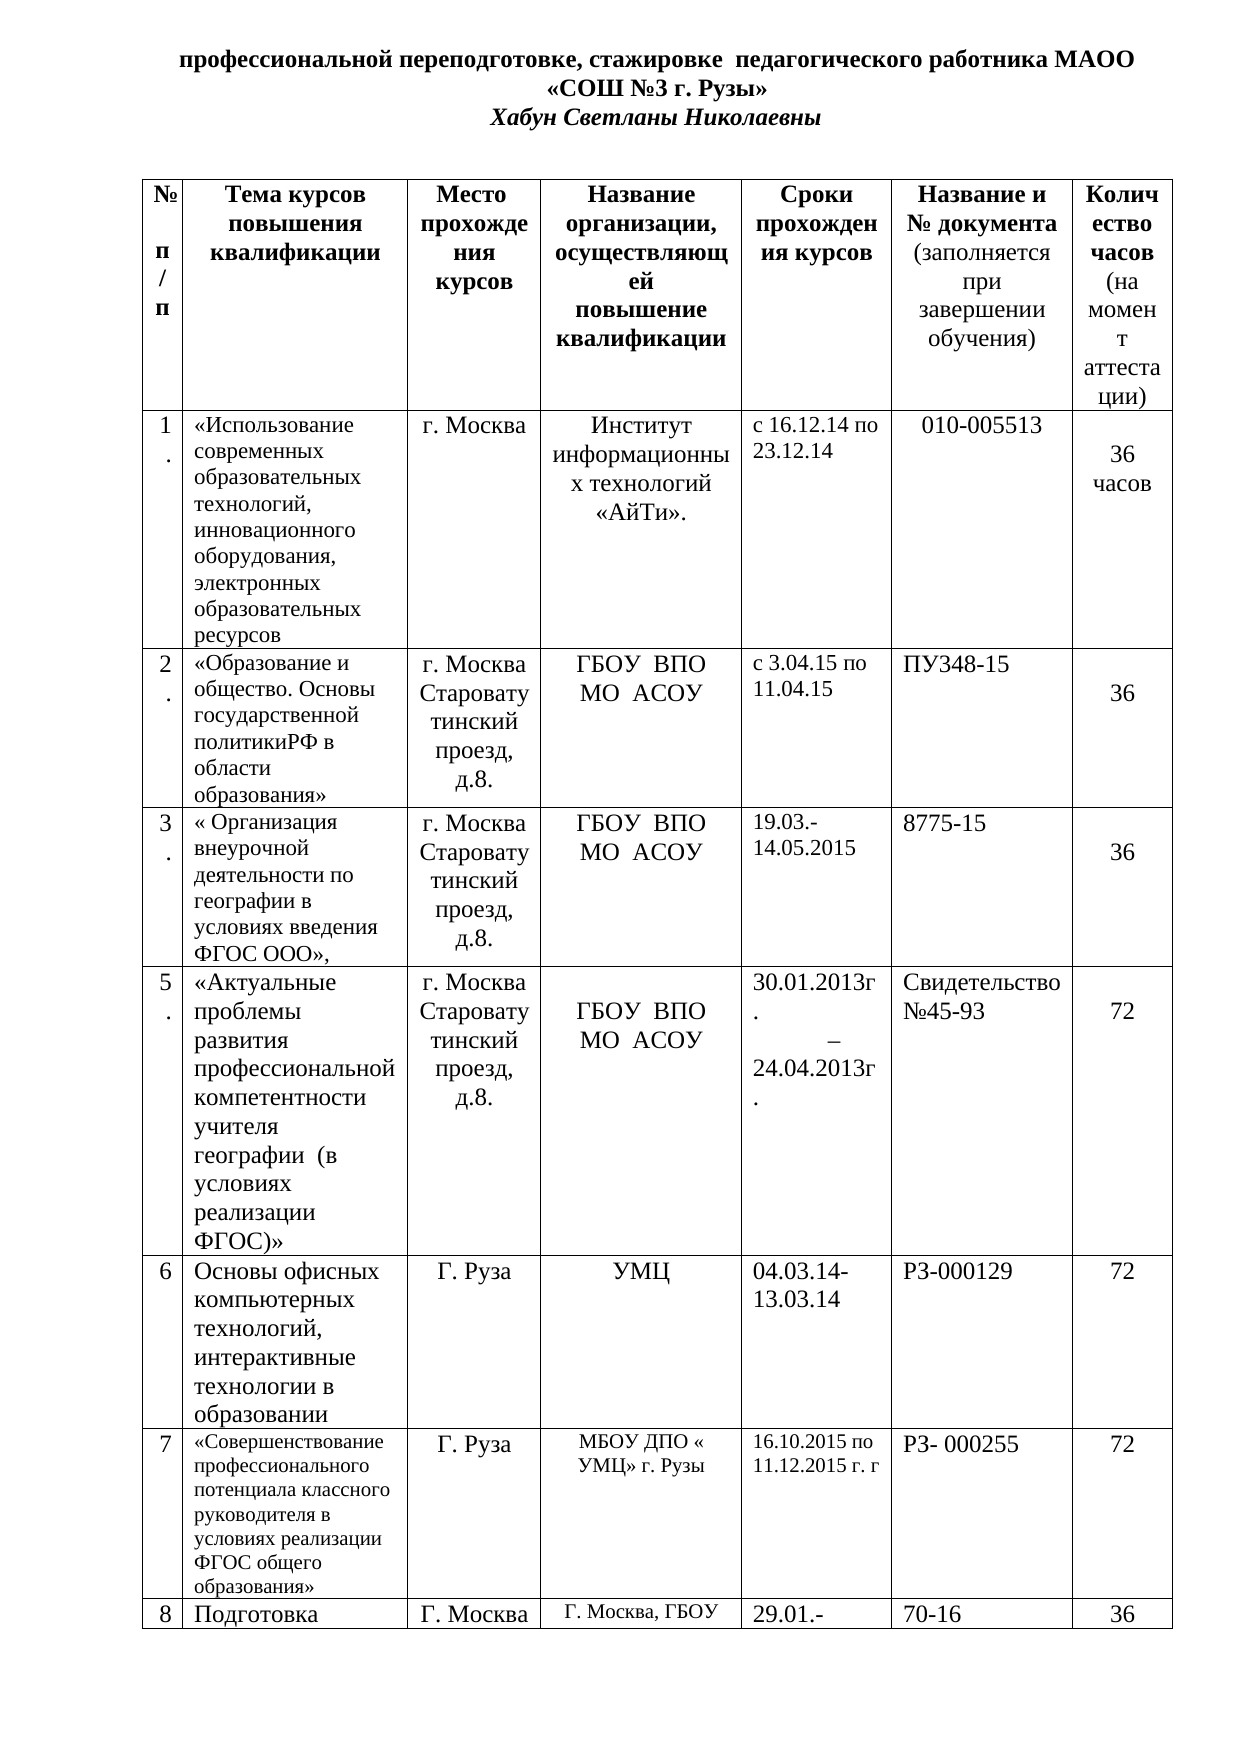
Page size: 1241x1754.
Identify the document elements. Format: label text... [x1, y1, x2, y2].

table_cell 70-16 [892, 1599, 1072, 1627]
table_cell 04.03.14-13.03.14 [742, 1256, 891, 1428]
table_header Количество часов (на момент аттестации) [1073, 180, 1172, 409]
table_cell 5. [143, 967, 182, 1255]
table_cell 2. [143, 649, 182, 807]
table_cell 72 [1073, 967, 1172, 1255]
table_header Место прохождения курсов [408, 180, 540, 409]
table_cell 8 [143, 1599, 182, 1627]
table_cell г. Москва Староватутинский проезд, д.8. [408, 967, 540, 1255]
table_cell «Совершенствование профессионального потенциала классного руководителя в условиях реализации ФГОС общего образования» [183, 1429, 407, 1598]
table_cell 6 [143, 1256, 182, 1428]
table_cell РЗ- 000255 [892, 1429, 1072, 1598]
table_cell «Образование и общество. Основы государственной политикиРФ в области образования» [183, 649, 407, 807]
text Хабун Светланы Николаевны [177, 102, 1137, 131]
table_cell с 16.12.14 по 23.12.14 [742, 411, 891, 648]
table_cell Г. Руза [408, 1429, 540, 1598]
table_cell «Актуальные проблемы развития профессиональной компетентности учителя географии (в условиях реализации ФГОС)» [183, 967, 407, 1255]
table_header Сроки прохождения курсов [742, 180, 891, 409]
table_cell ГБОУ ВПО МО АСОУ [541, 967, 741, 1255]
text профессиональной переподготовке, стажировке педагогического работника МАОО «СОШ №3 г. Рузы» [177, 44, 1137, 102]
table_cell ГБОУ ВПО МО АСОУ [541, 649, 741, 807]
table_cell Свидетельство №45-93 [892, 967, 1072, 1255]
table_cell ГБОУ ВПО МО АСОУ [541, 808, 741, 966]
table_cell Г. Руза [408, 1256, 540, 1428]
table_cell 010-005513 [892, 411, 1072, 648]
table_cell «Использование современных образовательных технологий, инновационного оборудования, электронных образовательных ресурсов [183, 411, 407, 648]
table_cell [541, 1599, 741, 1627]
table_cell г. Москва [408, 411, 540, 648]
table_cell УМЦ [541, 1256, 741, 1428]
table_cell РЗ-000129 [892, 1256, 1072, 1428]
table_cell Г. Москва [408, 1599, 540, 1627]
table_cell с 3.04.15 по 11.04.15 [742, 649, 891, 807]
table_cell 16.10.2015 по 11.12.2015 г. г [742, 1429, 891, 1598]
table_cell 30.01.2013г. – 24.04.2013г. [742, 967, 891, 1255]
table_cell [183, 1599, 407, 1627]
table_cell МБОУ ДПО « УМЦ» г. Рузы [541, 1429, 741, 1598]
table_cell 36 [1073, 808, 1172, 966]
table_header № п/п [143, 180, 182, 409]
table_cell 72 [1073, 1429, 1172, 1598]
table_cell г. Москва Староватутинский проезд, д.8. [408, 649, 540, 807]
table_cell ПУ348-15 [892, 649, 1072, 807]
table_cell 36 [1073, 649, 1172, 807]
table_cell 29.01.-18.03.2016 [742, 1599, 891, 1627]
table_cell « Организация внеурочной деятельности по географии в условиях введения ФГОС ООО», [183, 808, 407, 966]
table_cell Основы офисных компьютерных технологий, интерактивные технологии в образовании [183, 1256, 407, 1428]
table_cell г. Москва Староватутинский проезд, д.8. [408, 808, 540, 966]
table_cell 72 [1073, 1256, 1172, 1428]
table_header Тема курсов повышения квалификации [183, 180, 407, 409]
table_cell 19.03.- 14.05.2015 [742, 808, 891, 966]
table_cell 8775-15 [892, 808, 1072, 966]
table_cell 1. [143, 411, 182, 648]
table_cell 7 [143, 1429, 182, 1598]
table_cell Институт информационных технологий «АйТи». [541, 411, 741, 648]
table_cell 3. [143, 808, 182, 966]
table_cell 36 [1073, 1599, 1172, 1627]
table_header Название организации, осуществляющей повышение квалификации [541, 180, 741, 409]
table_cell 36 часов [1073, 411, 1172, 648]
table_header Название и № документа (заполняется при завершении обучения) [892, 180, 1072, 409]
